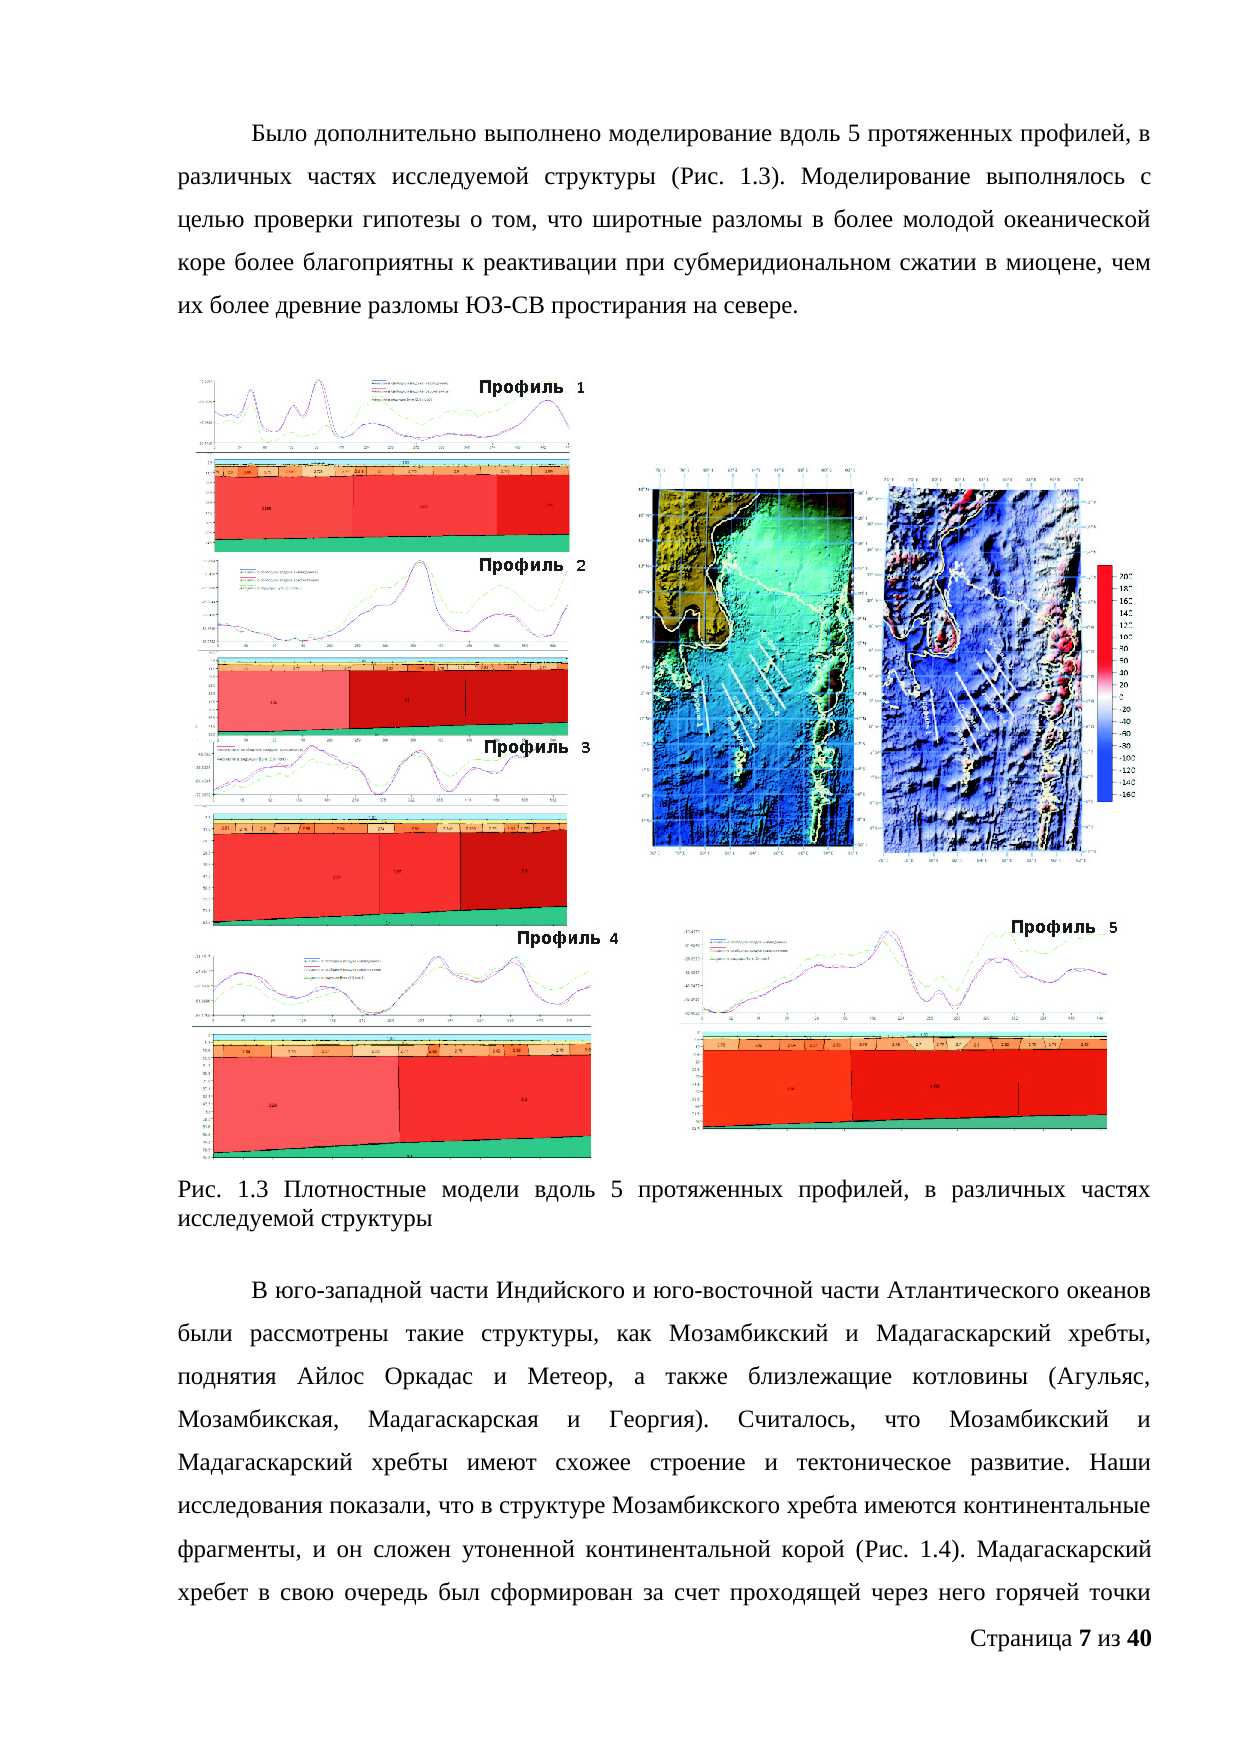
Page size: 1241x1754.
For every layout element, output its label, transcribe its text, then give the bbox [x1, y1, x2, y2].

text Было дополнительно выполнено моделирование вдоль 5 протяженных профилей, в различных частях исследуемой структуры (Рис. 1.3). Моделирование выполнялось с целью проверки гипотезы о том, что широтные разломы в более молодой океанической коре более благоприятны к реактивации при субмеридиональном сжатии в миоцене, чем их более древние разломы ЮЗ-СВ простирания на севере. [177, 118, 1152, 319]
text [177, 1275, 1152, 1606]
picture [192, 376, 1137, 1160]
text Рис. 1.3 Плотностные модели вдоль 5 протяженных профилей, в различных частях исследуемой структуры [177, 1174, 1152, 1232]
